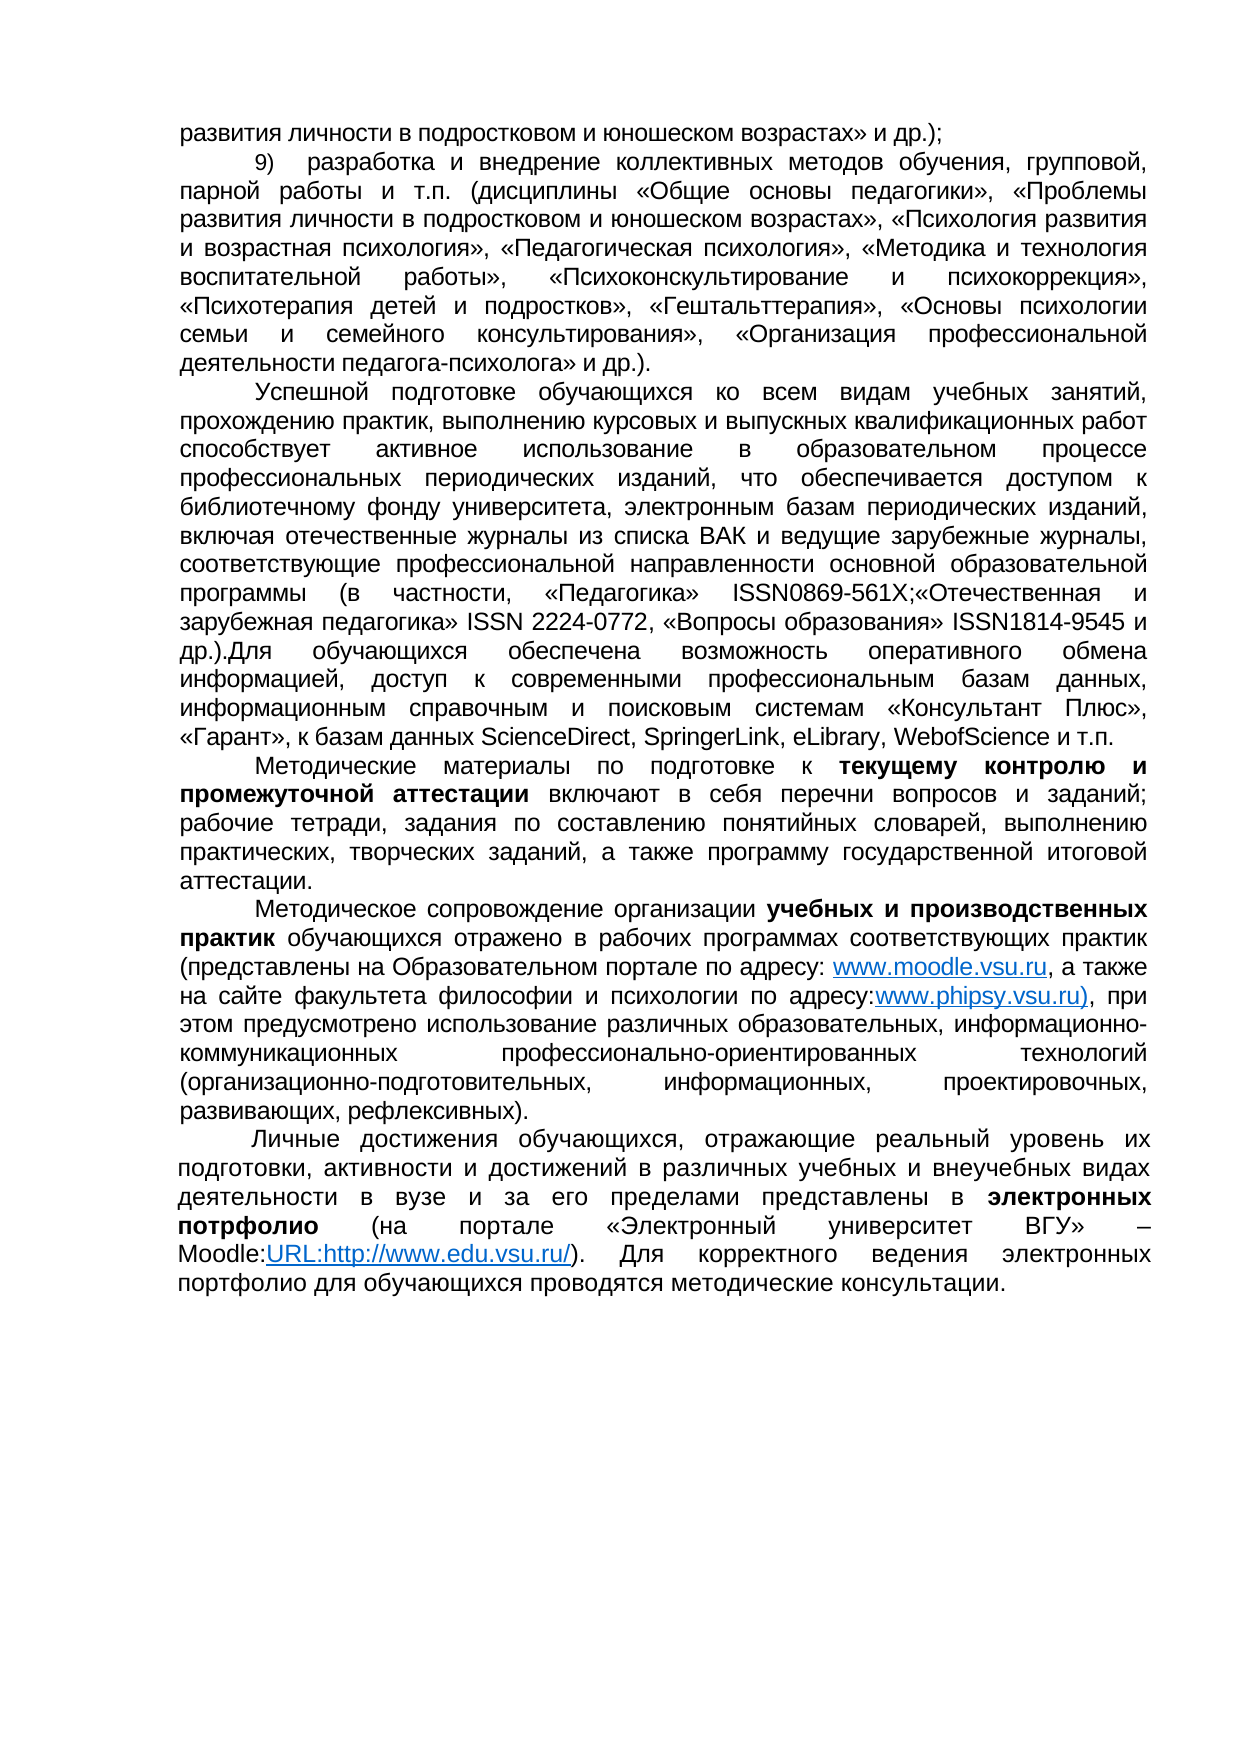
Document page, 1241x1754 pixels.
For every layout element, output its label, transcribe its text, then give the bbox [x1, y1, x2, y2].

list разработка и внедрение коллективных методов обучения, групповой, парной работы и т.п. (дисциплины «Общие основы педагогики», «Проблемы развития личности в подростковом и юношеском возрастах», «Психология развития и возрастная психология», «Педагогическая психология», «Методика и технология воспитательной работы», «Психоконскультирование и психокоррекция», «Психотерапия детей и подростков», «Гештальттерапия», «Основы психологии семьи и семейного консультирования», «Организация профессиональной деятельности педагога-психолога» и др.). [179, 147, 1147, 377]
text Успешной подготовке обучающихся ко всем видам учебных занятий, прохождению практик, выполнению курсовых и выпускных квалификационных работ способствует активное использование в образовательном процессе профессиональных периодических изданий, что обеспечивается доступом к библиотечному фонду университета, электронным базам периодических изданий, включая отечественные журналы из списка ВАК и ведущие зарубежные журналы, соответствующие профессиональной направленности основной образовательной программы (в частности, «Педагогика» ISSN0869-561X;«Отечественная и зарубежная педагогика» ISSN 2224-0772, «Вопросы образования» ISSN1814-9545 и др.).Для обучающихся обеспечена возможность оперативного обмена информацией, доступ к современными профессиональным базам данных, информационным справочным и поисковым системам «Консультант Плюс», «Гарант», к базам данных ScienceDirect, SpringerLink, eLibrary, WebofScience и т.п. [179, 377, 1147, 751]
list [179, 118, 1149, 147]
text Методические материалы по подготовке к текущему контролю и промежуточной аттестации включают в себя перечни вопросов и заданий; рабочие тетради, задания по составлению понятийных словарей, выполнению практических, творческих заданий, а также программу государственной итоговой аттестации. [179, 751, 1147, 894]
text Личные достижения обучающихся, отражающие реальный уровень их подготовки, активности и достижений в различных учебных и внеучебных видах деятельности в вузе и за его пределами представлены в электронных потрфолио (на портале «Электронный университет ВГУ» – Moodle:URL:http://www.edu.vsu.ru/). Для корректного ведения электронных портфолио для обучающихся проводятся методические консультации. [177, 1124, 1152, 1297]
text Методическое сопровождение организации учебных и производственных практик обучающихся отражено в рабочих программах соответствующих практик (представлены на Образовательном портале по адресу: www.moodle.vsu.ru, а также на сайте факультета философии и психологии по адресу:www.phipsy.vsu.ru), при этом предусмотрено использование различных образовательных, информационно-коммуникационных профессионально-ориентированных технологий (организационно-подготовительных, информационных, проектировочных, развивающих, рефлексивных). [179, 894, 1147, 1124]
